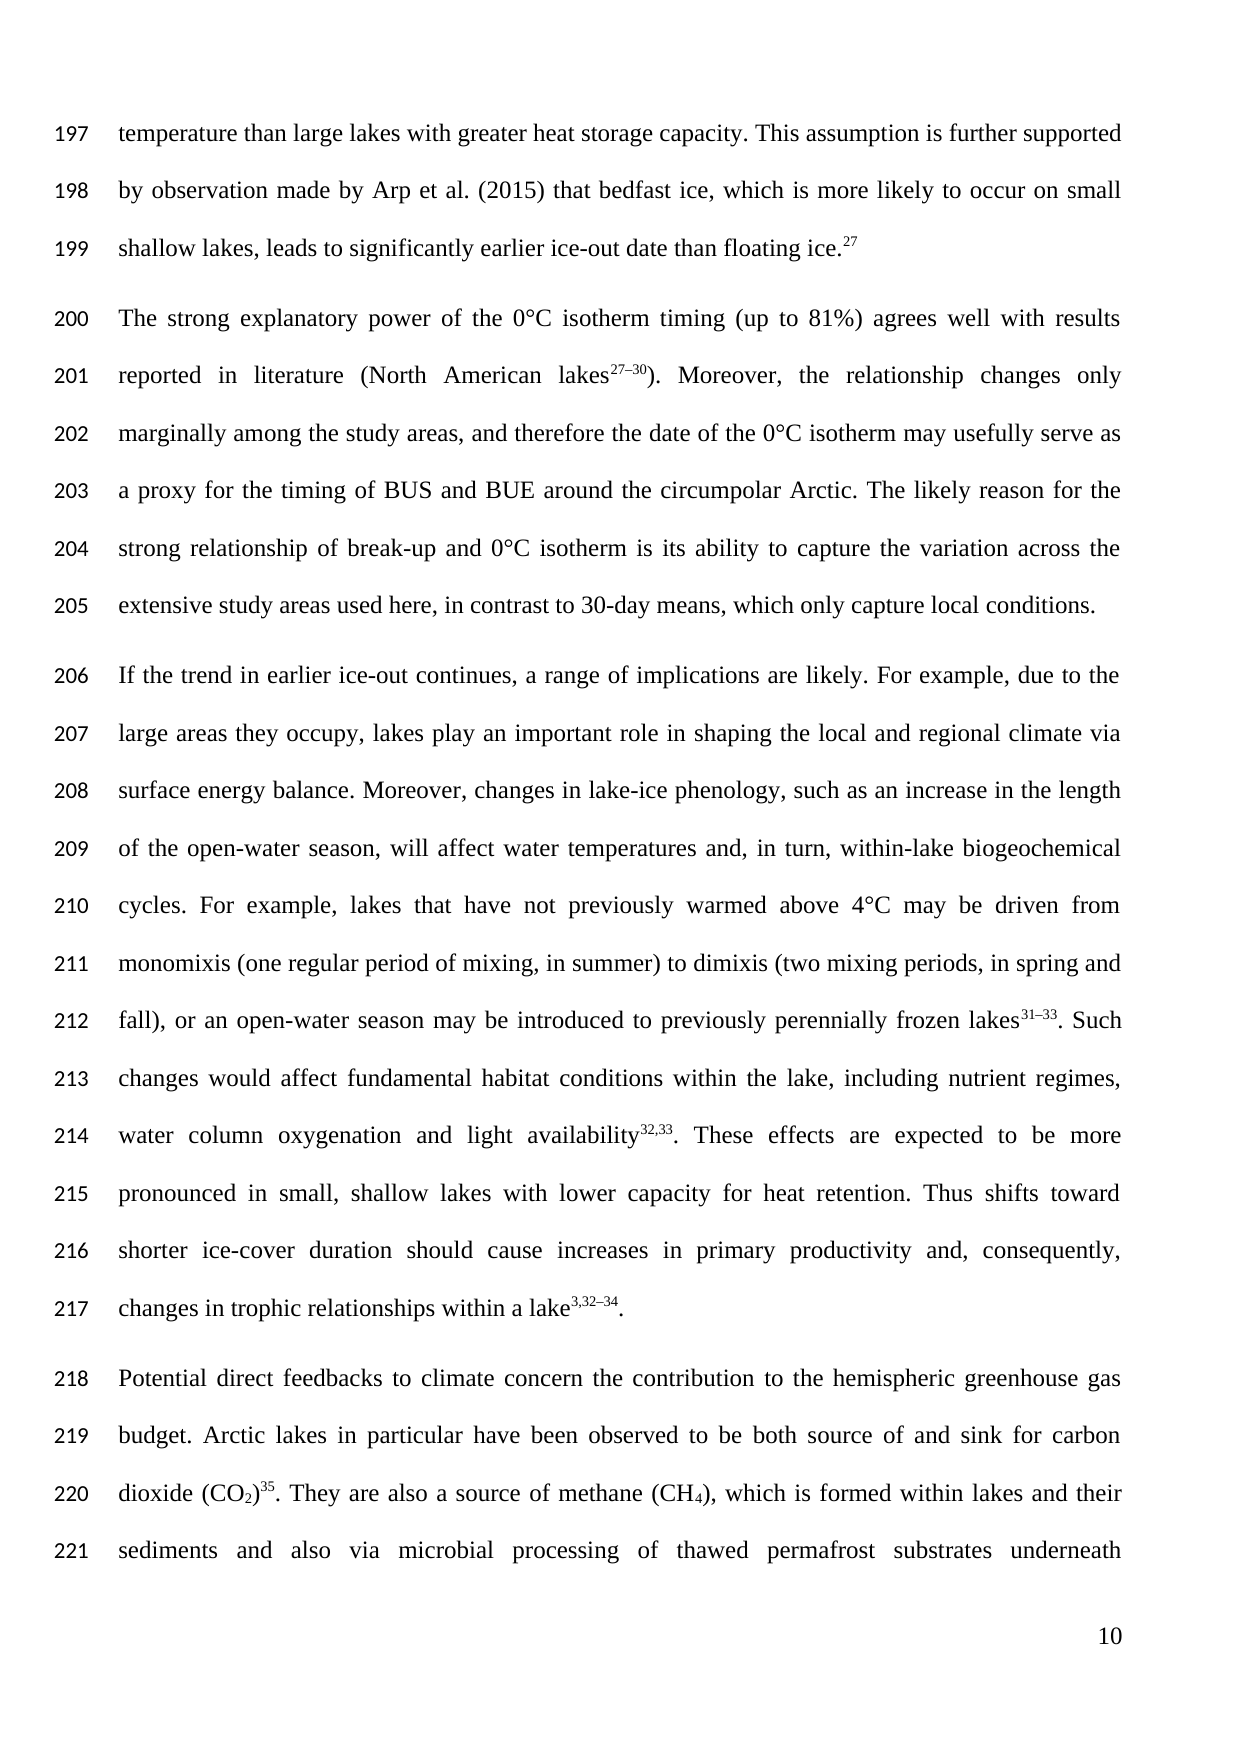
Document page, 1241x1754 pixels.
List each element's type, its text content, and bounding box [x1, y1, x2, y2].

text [118, 118, 1122, 262]
text If the trend in earlier ice-out continues, a range of implications are likely. For example, due to the large areas they occupy, lakes play an important role in shaping the local and regional climate via surface energy balance. Moreover, changes in lake-ice phenology, such as an increase in the length of the open-water season, will affect water temperatures and, in turn, within-lake biogeochemical cycles. For example, lakes that have not previously warmed above 4°C may be driven from monomixis (one regular period of mixing, in summer) to dimixis (two mixing periods, in spring and fall), or an open-water season may be introduced to previously perennially frozen lakes31–33. Such changes would affect fundamental habitat conditions within the lake, including nutrient regimes, water column oxygenation and light availability32,33. These effects are expected to be more pronounced in small, shallow lakes with lower capacity for heat retention. Thus shifts toward shorter ice-cover duration should cause increases in primary productivity and, consequently, changes in trophic relationships within a lake3,32–34. [118, 661, 1122, 1322]
text The strong explanatory power of the 0°C isotherm timing (up to 81%) agrees well with results reported in literature (North American lakes27–30). Moreover, the relationship changes only marginally among the study areas, and therefore the date of the 0°C isotherm may usefully serve as a proxy for the timing of BUS and BUE around the circumpolar Arctic. The likely reason for the strong relationship of break-up and 0°C isotherm is its ability to capture the variation across the extensive study areas used here, in contrast to 30-day means, which only capture local conditions. [118, 303, 1122, 619]
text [118, 1363, 1122, 1564]
